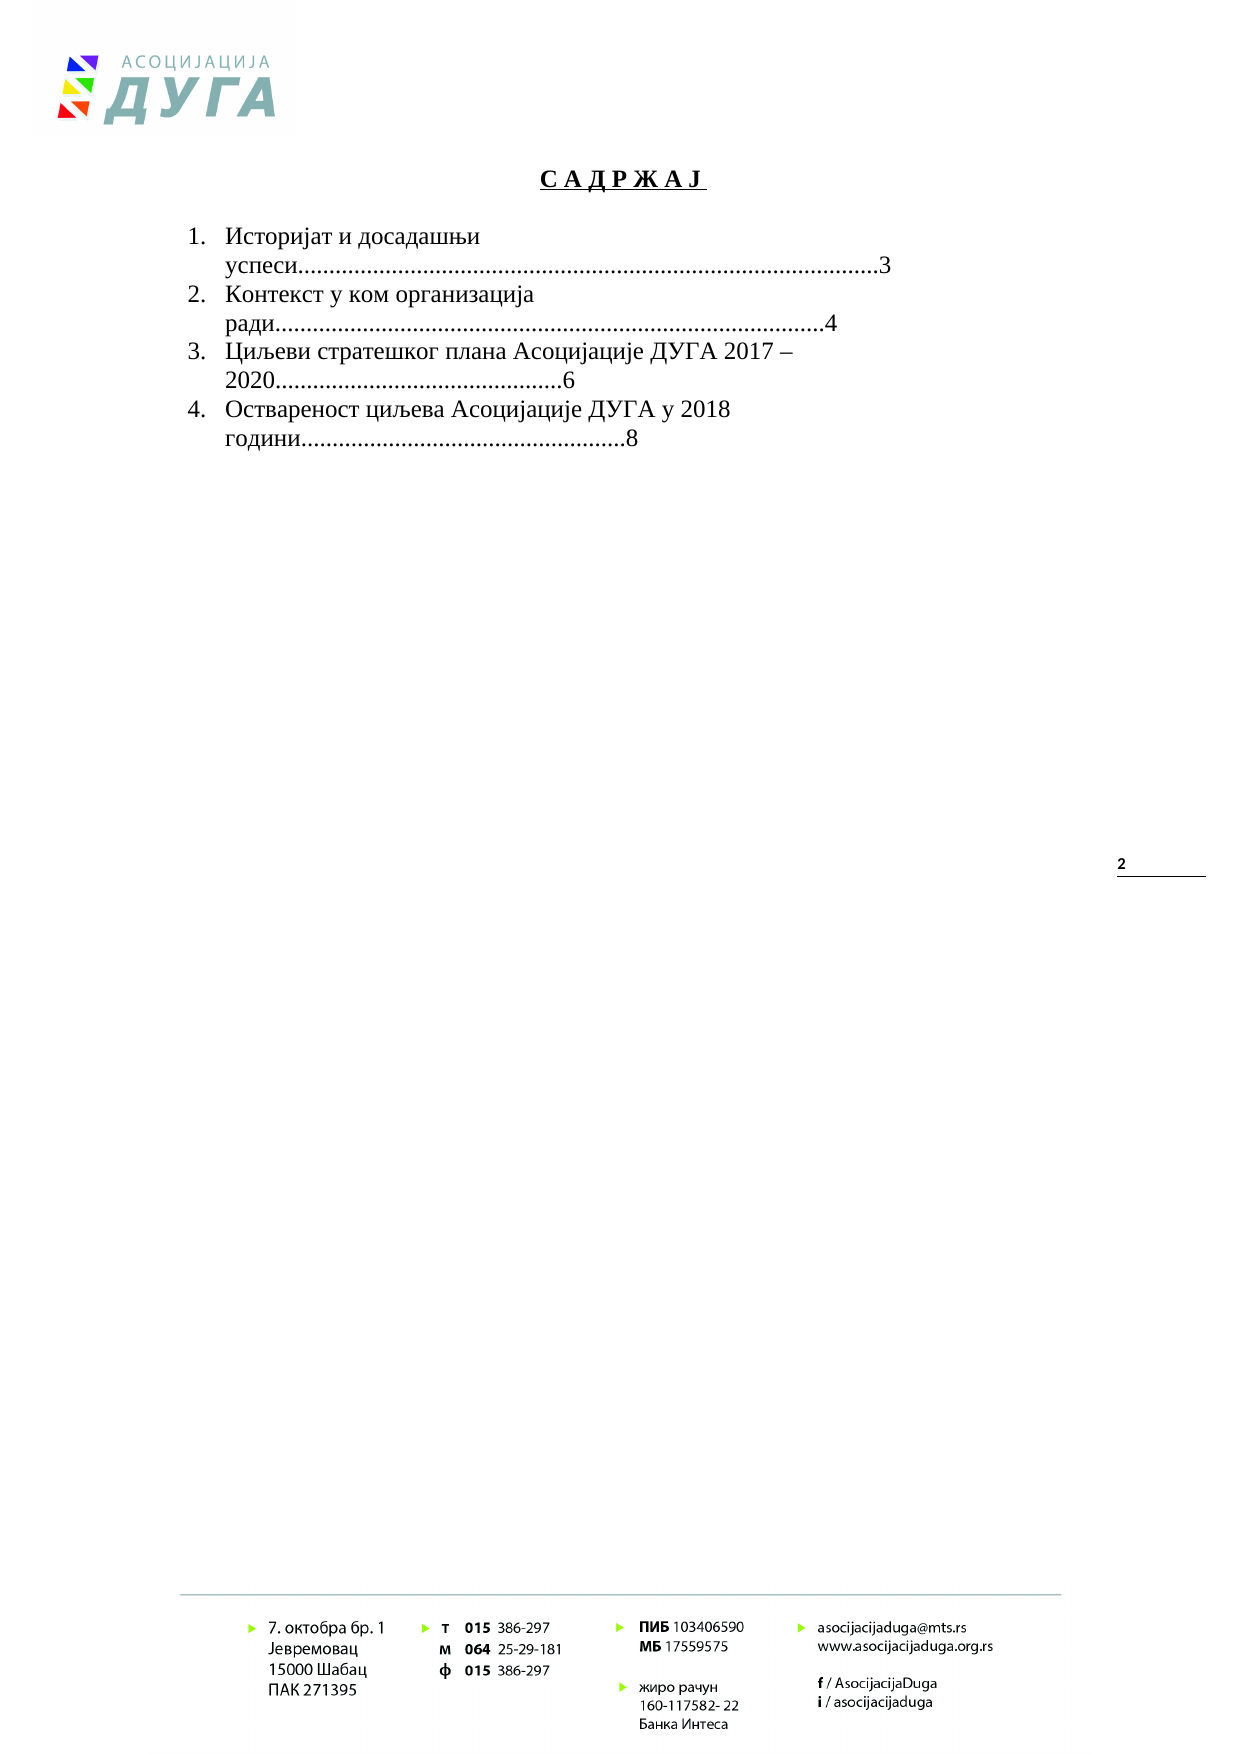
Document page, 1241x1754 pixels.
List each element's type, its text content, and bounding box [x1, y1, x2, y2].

list Контекст у ком организација ради........................................................................................4 [187, 279, 1090, 336]
picture [31, 0, 303, 136]
picture [150, 1582, 1091, 1754]
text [150, 164, 1090, 193]
list Историјат и досадашњи успеси.............................................................................................3 [187, 221, 1090, 279]
list Циљеви стратешког плана Асоцијације ДУГА 2017 – 2020..............................................6 [187, 336, 1090, 394]
list Оствареност циљева Асоцијације ДУГА у 2018 години....................................................8 [187, 394, 1090, 451]
